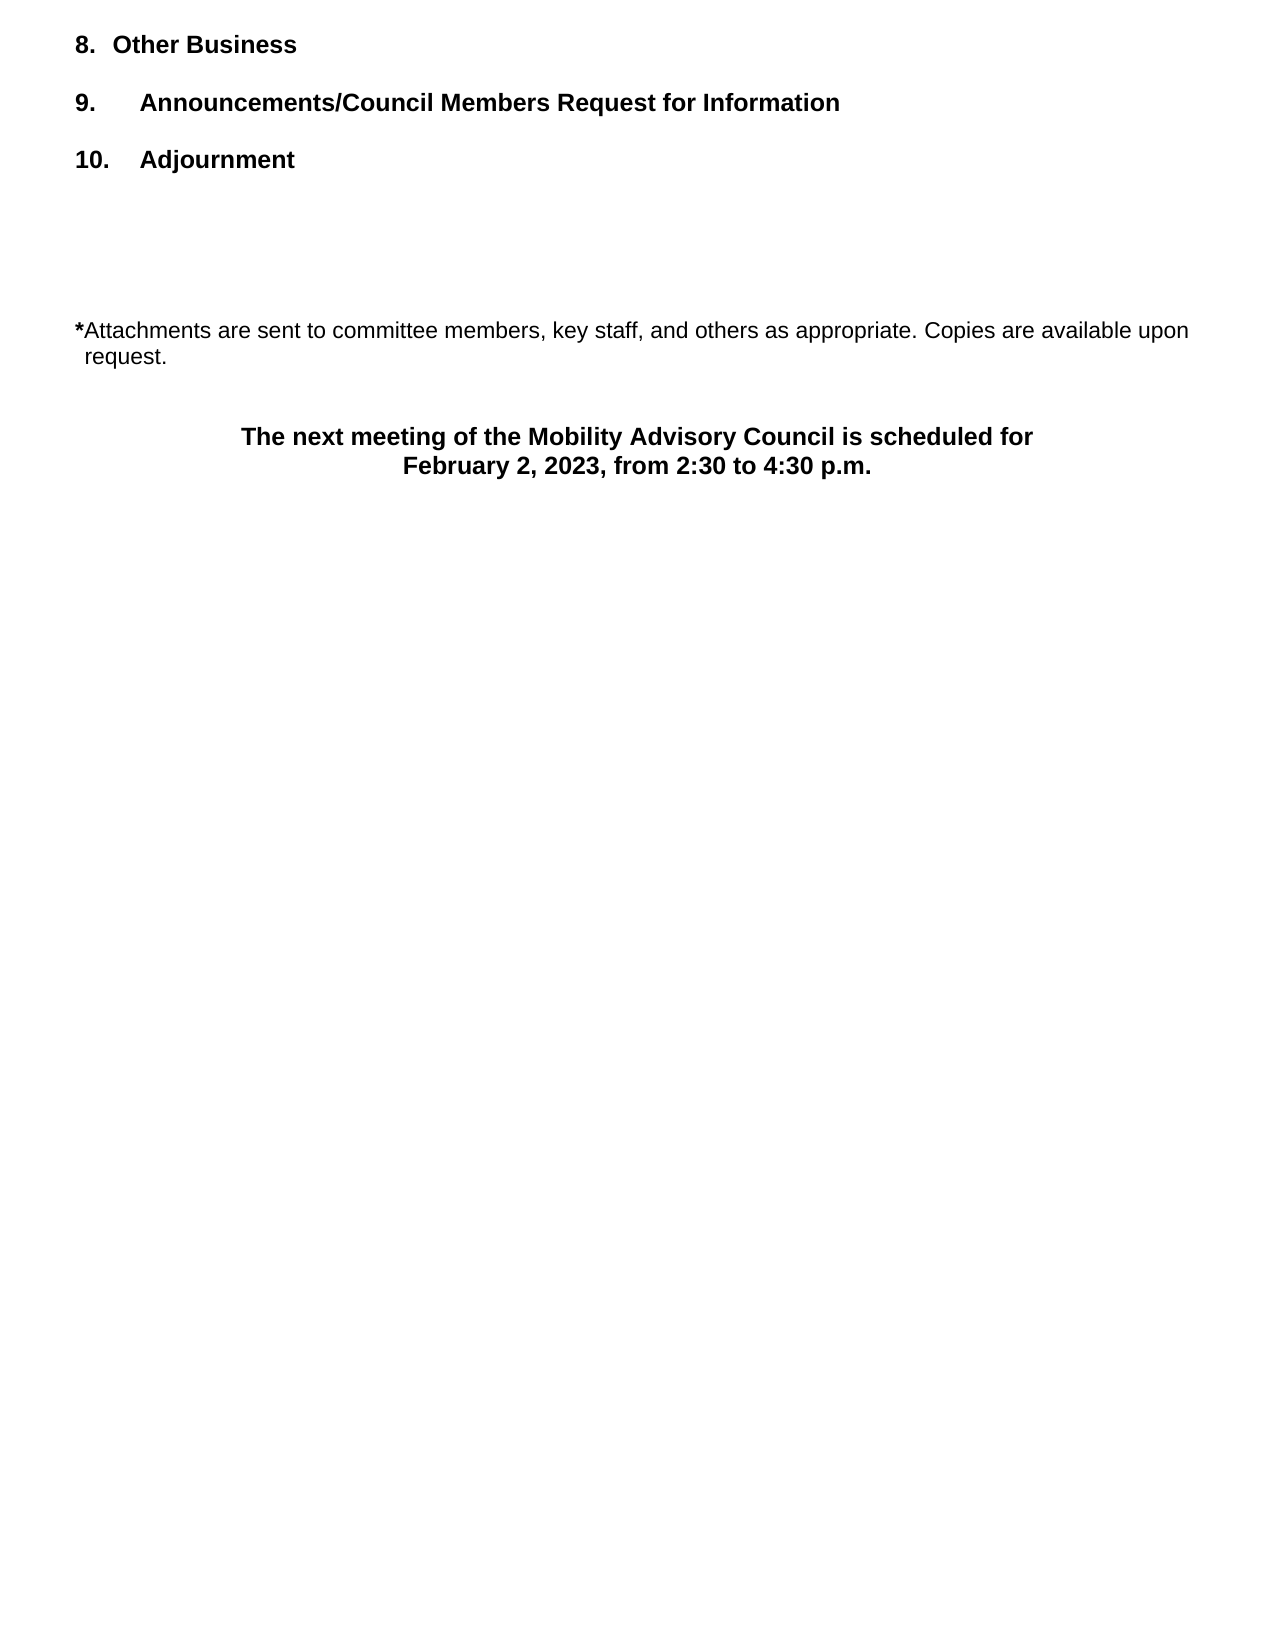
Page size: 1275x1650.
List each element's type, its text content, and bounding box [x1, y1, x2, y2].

list Adjournment [75, 145, 1200, 174]
list Other Business [75, 30, 1200, 59]
text The next meeting of the Mobility Advisory Council is scheduled for [75, 422, 1200, 451]
list Announcements/Council Members Request for Information [75, 87, 1200, 116]
text February 2, 2023, from 2:30 to 4:30 p.m. [75, 451, 1200, 480]
text *Attachments are sent to committee members, key staff, and others as appropriate. Copies are available upon request. [75, 317, 1200, 369]
